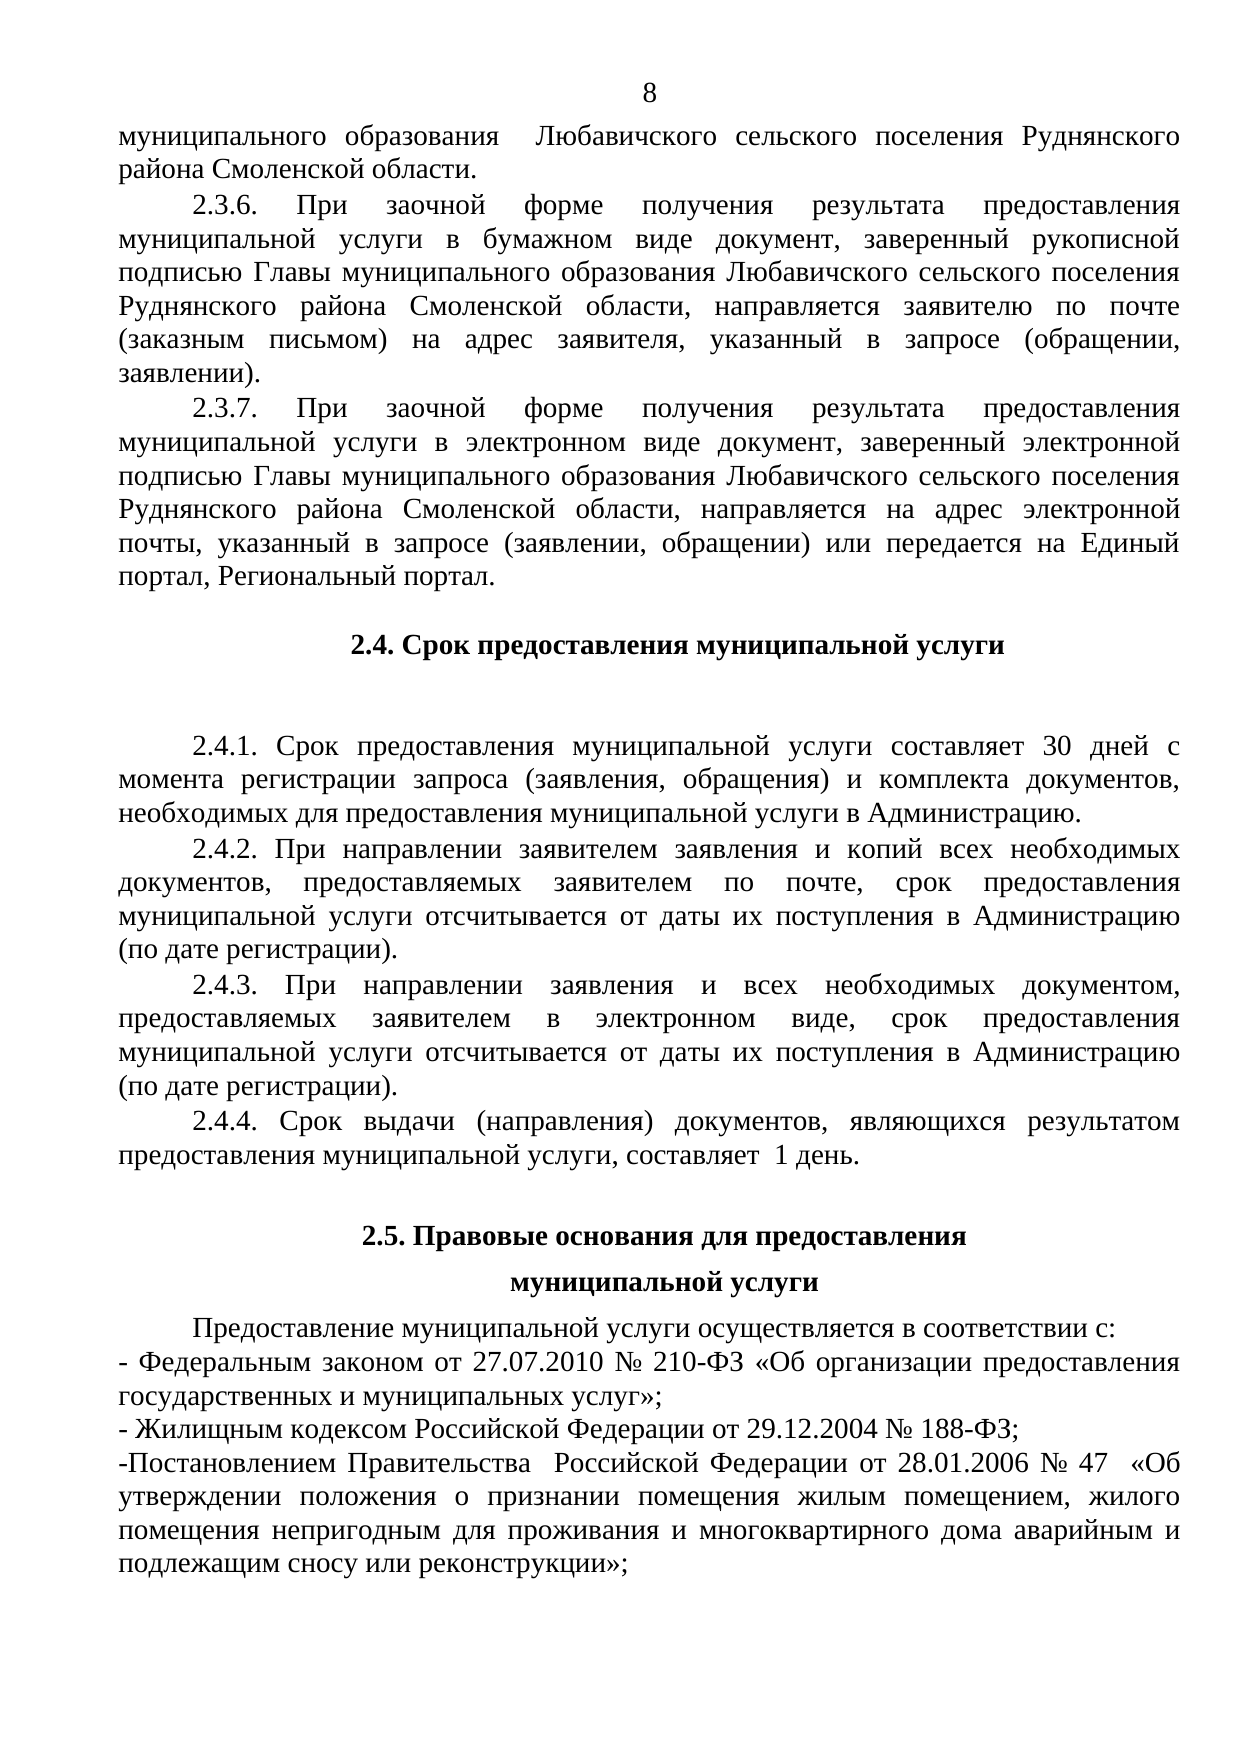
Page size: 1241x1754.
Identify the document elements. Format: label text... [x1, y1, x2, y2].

text 2.4.1. Срок предоставления муниципальной услуги составляет 30 дней с момента регистрации запроса (заявления, обращения) и комплекта документов, необходимых для предоставления муниципальной услуги в Администрацию. [118, 728, 1181, 829]
text - Федеральным законом от 27.07.2010 № 210-ФЗ «Об организации предоставления государственных и муниципальных услуг»; [118, 1344, 1181, 1411]
text -Постановлением Правительства Российской Федерации от 28.01.2006 № 47 «Об утверждении положения о признании помещения жилым помещением, жилого помещения непригодным для проживания и многоквартирного дома аварийным и подлежащим сносу или реконструкции»; [118, 1445, 1181, 1579]
text 2.3.7. При заочной форме получения результата предоставления муниципальной услуги в электронном виде документ, заверенный электронной подписью Главы муниципального образования Любавичского сельского поселения Руднянского района Смоленской области, направляется на адрес электронной почты, указанный в запросе (заявлении, обращении) или передается на Единый портал, Региональный портал. [118, 391, 1181, 592]
text 2.4. Срок предоставления муниципальной услуги [118, 627, 1181, 661]
text 2.5. Правовые основания для предоставления [148, 1218, 1181, 1252]
text 2.3.6. При заочной форме получения результата предоставления муниципальной услуги в бумажном виде документ, заверенный рукописной подписью Главы муниципального образования Любавичского сельского поселения Руднянского района Смоленской области, направляется заявителю по почте (заказным письмом) на адрес заявителя, указанный в запросе (обращении, заявлении). [118, 187, 1181, 388]
text 2.4.4. Срок выдачи (направления) документов, являющихся результатом предоставления муниципальной услуги, составляет 1 день. [118, 1103, 1181, 1170]
text Предоставление муниципальной услуги осуществляется в соответствии с: [192, 1311, 1181, 1344]
text муниципальной услуги [148, 1264, 1181, 1298]
text - Жилищным кодексом Российской Федерации от 29.12.2004 № 188-ФЗ; [118, 1411, 1181, 1445]
text 2.4.2. При направлении заявителем заявления и копий всех необходимых документов, предоставляемых заявителем по почте, срок предоставления муниципальной услуги отсчитывается от даты их поступления в Администрацию (по дате регистрации). [118, 831, 1181, 965]
text 2.4.3. При направлении заявления и всех необходимых документом, предоставляемых заявителем в электронном виде, срок предоставления муниципальной услуги отсчитывается от даты их поступления в Администрацию (по дате регистрации). [118, 967, 1181, 1101]
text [118, 118, 1181, 185]
